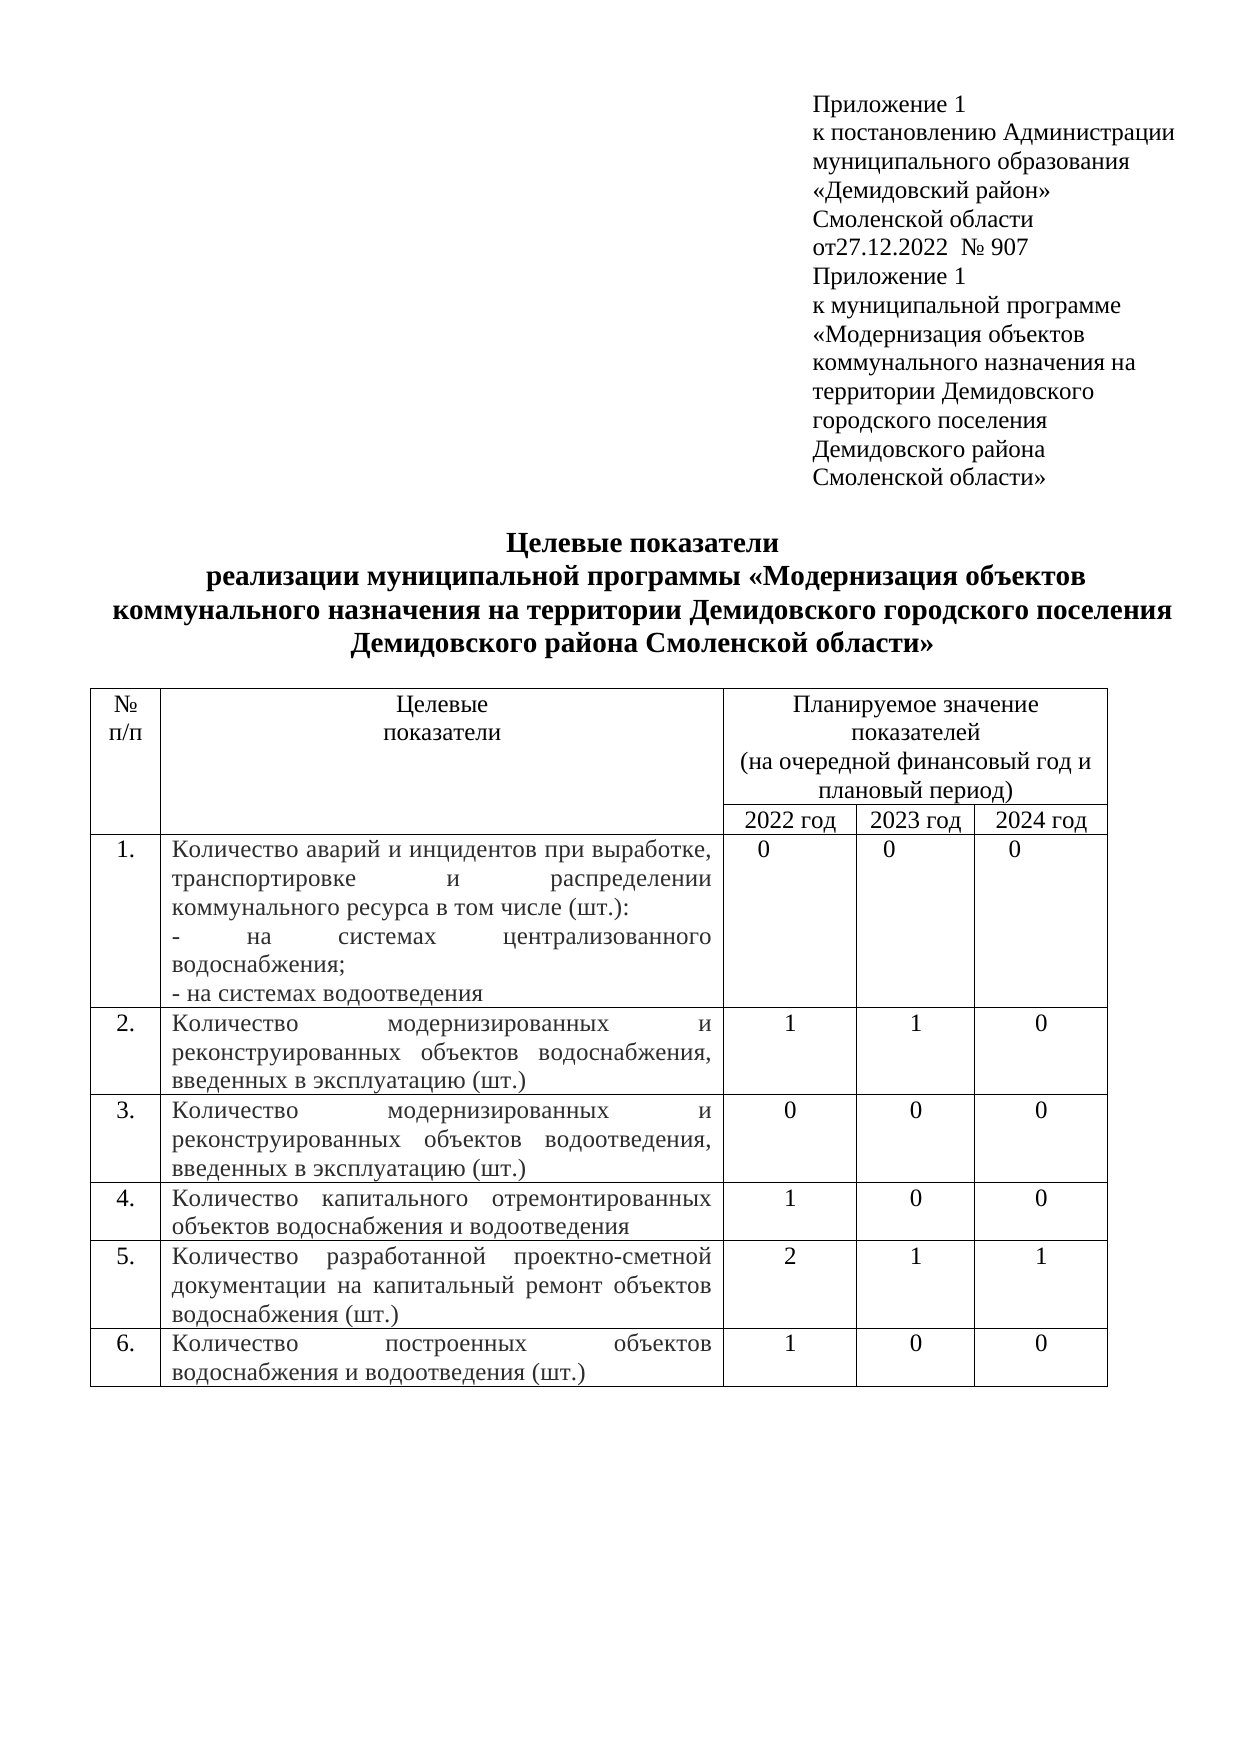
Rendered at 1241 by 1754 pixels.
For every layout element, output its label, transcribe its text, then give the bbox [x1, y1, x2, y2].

table_cell 1 [724, 1008, 856, 1094]
table_cell 4. [91, 1183, 160, 1240]
table_cell Количество построенных объектов водоснабжения и водоотведения (шт.) [586, 1329, 723, 1386]
table_cell 1. [91, 835, 160, 1007]
table_cell 0 [975, 1008, 1107, 1094]
table_cell 0 [724, 835, 856, 1007]
text реализации муниципальной программы «Модернизация объектов коммунального назначения на территории Демидовского городского поселения Демидовского района Смоленской области» [103, 558, 1181, 659]
table_header Целевые показатели [161, 689, 723, 833]
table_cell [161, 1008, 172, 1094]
table_cell 0 [724, 1095, 856, 1182]
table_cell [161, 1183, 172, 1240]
table_cell Количество модернизированных и реконструированных объектов водоотведения, введенных в эксплуатацию (шт.) [527, 1095, 723, 1182]
table_header Планируемое значение показателей (на очередной финансовый год и плановый период) [724, 689, 1107, 804]
table_cell 1 [724, 1183, 856, 1240]
text Приложение 1 [812, 261, 1182, 290]
table_cell 0 [857, 1183, 974, 1240]
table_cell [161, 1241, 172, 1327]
table_cell 0 [975, 1329, 1107, 1386]
table_cell 0 [857, 1329, 974, 1386]
text к постановлению Администрации муниципального образования «Демидовский район» Смоленской области [812, 117, 1182, 232]
table_cell 0 [975, 1095, 1107, 1182]
table_cell 2022 год [724, 805, 856, 833]
text Приложение 1 [812, 89, 1182, 117]
table_cell Количество модернизированных и реконструированных объектов водоснабжения, введенных в эксплуатацию (шт.) [527, 1008, 723, 1094]
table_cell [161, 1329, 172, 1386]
table_cell 3. [91, 1095, 160, 1182]
text Целевые показатели [103, 525, 1181, 558]
table_cell 1 [857, 1241, 974, 1327]
table_cell 0 [975, 1183, 1107, 1240]
table_cell 0 [857, 835, 974, 1007]
text к муниципальной программе [812, 290, 1196, 319]
table_cell Количество капитального отремонтированных объектов водоснабжения и водоотведения [630, 1183, 723, 1240]
table_cell 2 [724, 1241, 856, 1327]
table_cell Количество аварий и инцидентов при выработке, транспортировке и распределении коммунального ресурса в том числе (шт.): - на системах централизованного водоснабжения; - на системах водоотведения [161, 835, 723, 1007]
table_cell 1 [857, 1008, 974, 1094]
text «Модернизация объектов коммунального назначения на территории Демидовского городского поселения Демидовского района Смоленской области» [812, 319, 1181, 491]
table_cell 2. [91, 1008, 160, 1094]
table_cell 0 [975, 835, 1107, 1007]
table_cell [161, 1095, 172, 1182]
table_cell 1 [724, 1329, 856, 1386]
table_header № п/п [91, 689, 160, 833]
table_cell 1 [975, 1241, 1107, 1327]
table_cell 0 [857, 1095, 974, 1182]
table_cell 2023 год [857, 805, 974, 833]
table_cell Количество разработанной проектно-сметной документации на капитальный ремонт объектов водоснабжения (шт.) [399, 1241, 723, 1327]
text от27.12.2022 № 907 [812, 232, 1182, 261]
table_cell 5. [91, 1241, 160, 1327]
table_cell 6. [91, 1329, 160, 1386]
table_cell 2024 год [975, 805, 1107, 833]
